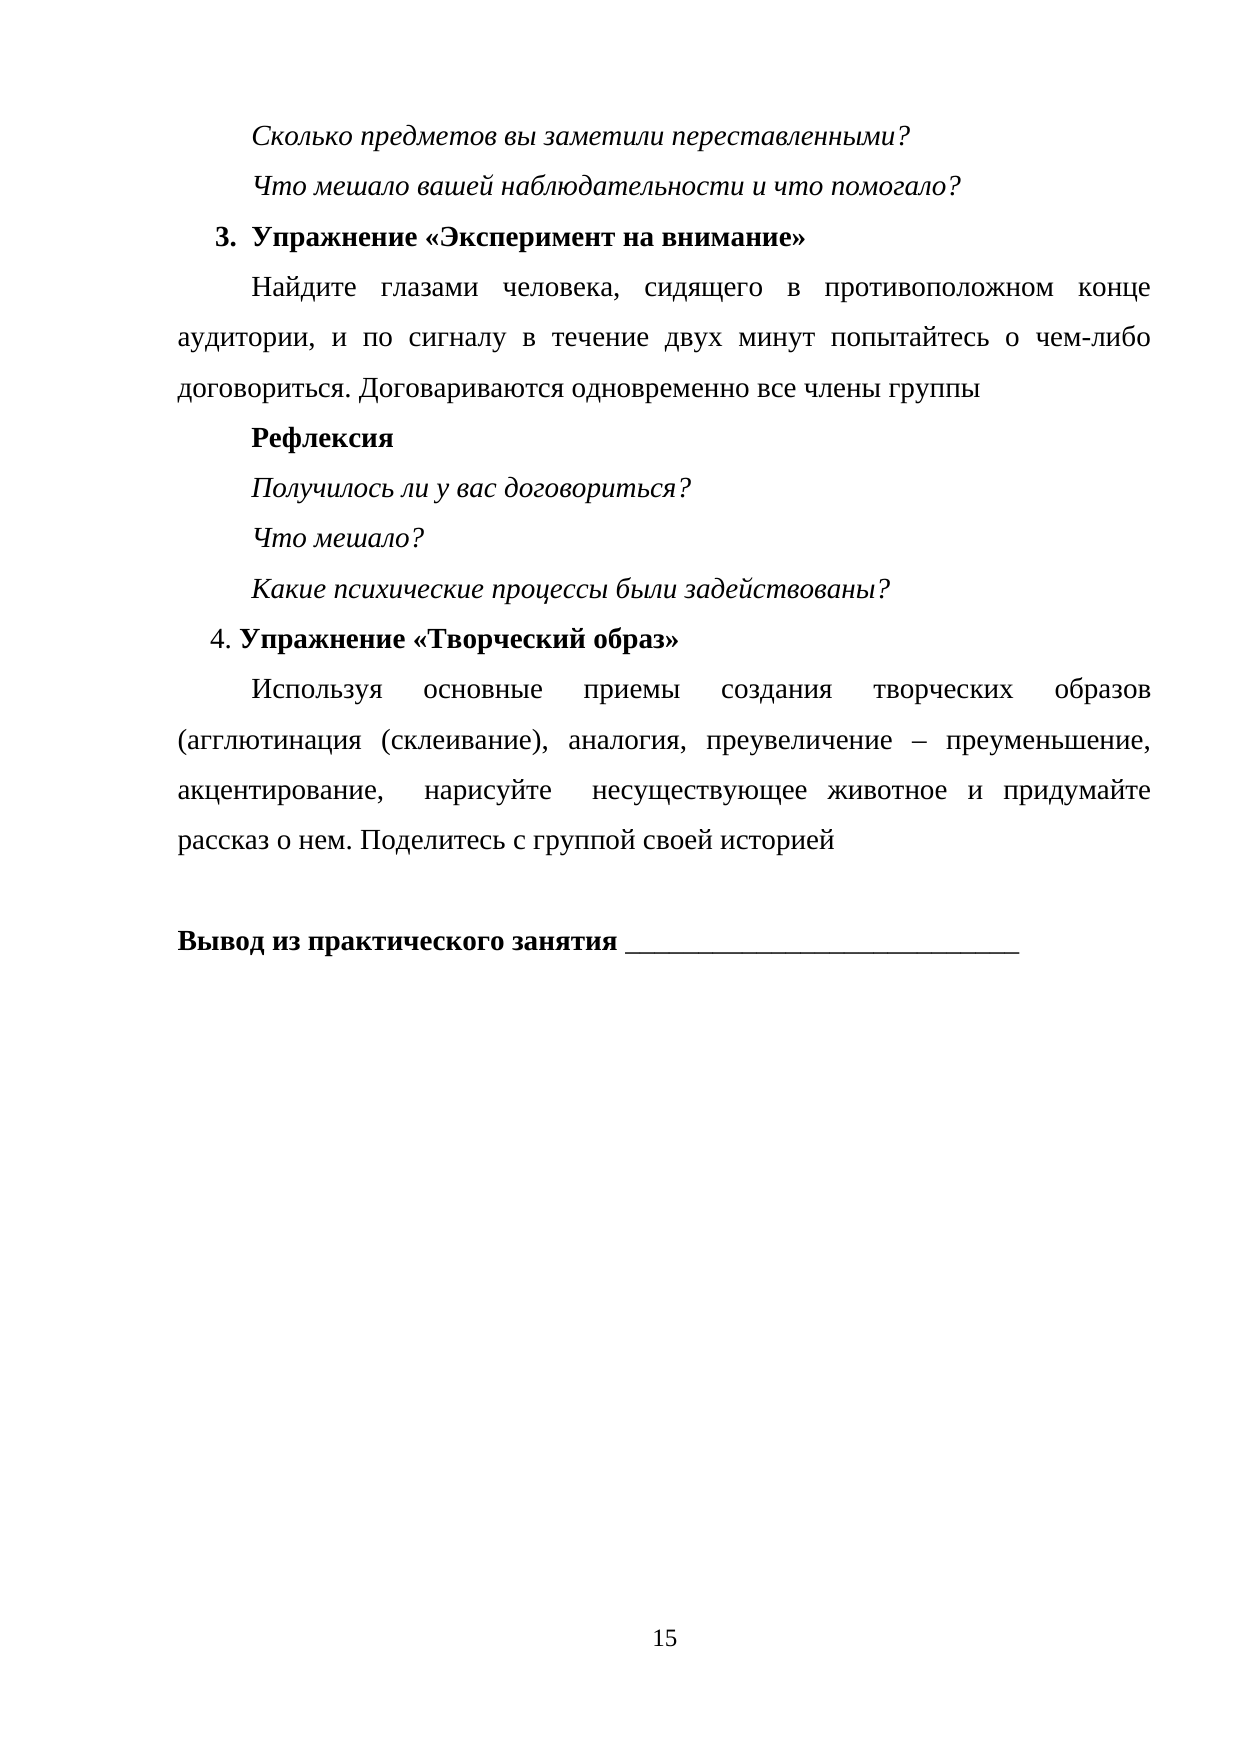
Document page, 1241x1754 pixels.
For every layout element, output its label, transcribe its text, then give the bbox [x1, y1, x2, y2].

text 4. Упражнение «Творческий образ» [177, 621, 1152, 655]
text Вывод из практического занятия ___________________________ [177, 923, 1152, 957]
text Получилось ли у вас договориться? [177, 470, 1152, 504]
text Что мешало? [177, 521, 1152, 554]
list Упражнение «Эксперимент на внимание» [215, 219, 1152, 252]
text Рефлексия [177, 420, 1152, 453]
text Сколько предметов вы заметили переставленными? [177, 118, 1152, 152]
text Используя основные приемы создания творческих образов (агглютинация (склеивание), аналогия, преувеличение – преуменьшение, акцентирование, нарисуйте несуществующее животное и придумайте рассказ о нем. Поделитесь с группой своей историей [177, 672, 1152, 856]
text Что мешало вашей наблюдательности и что помогало? [177, 168, 1152, 202]
text Какие психические процессы были задействованы? [177, 571, 1152, 604]
text Найдите глазами человека, сидящего в противоположном конце аудитории, и по сигналу в течение двух минут попытайтесь о чем-либо договориться. Договариваются одновременно все члены группы [177, 269, 1152, 403]
